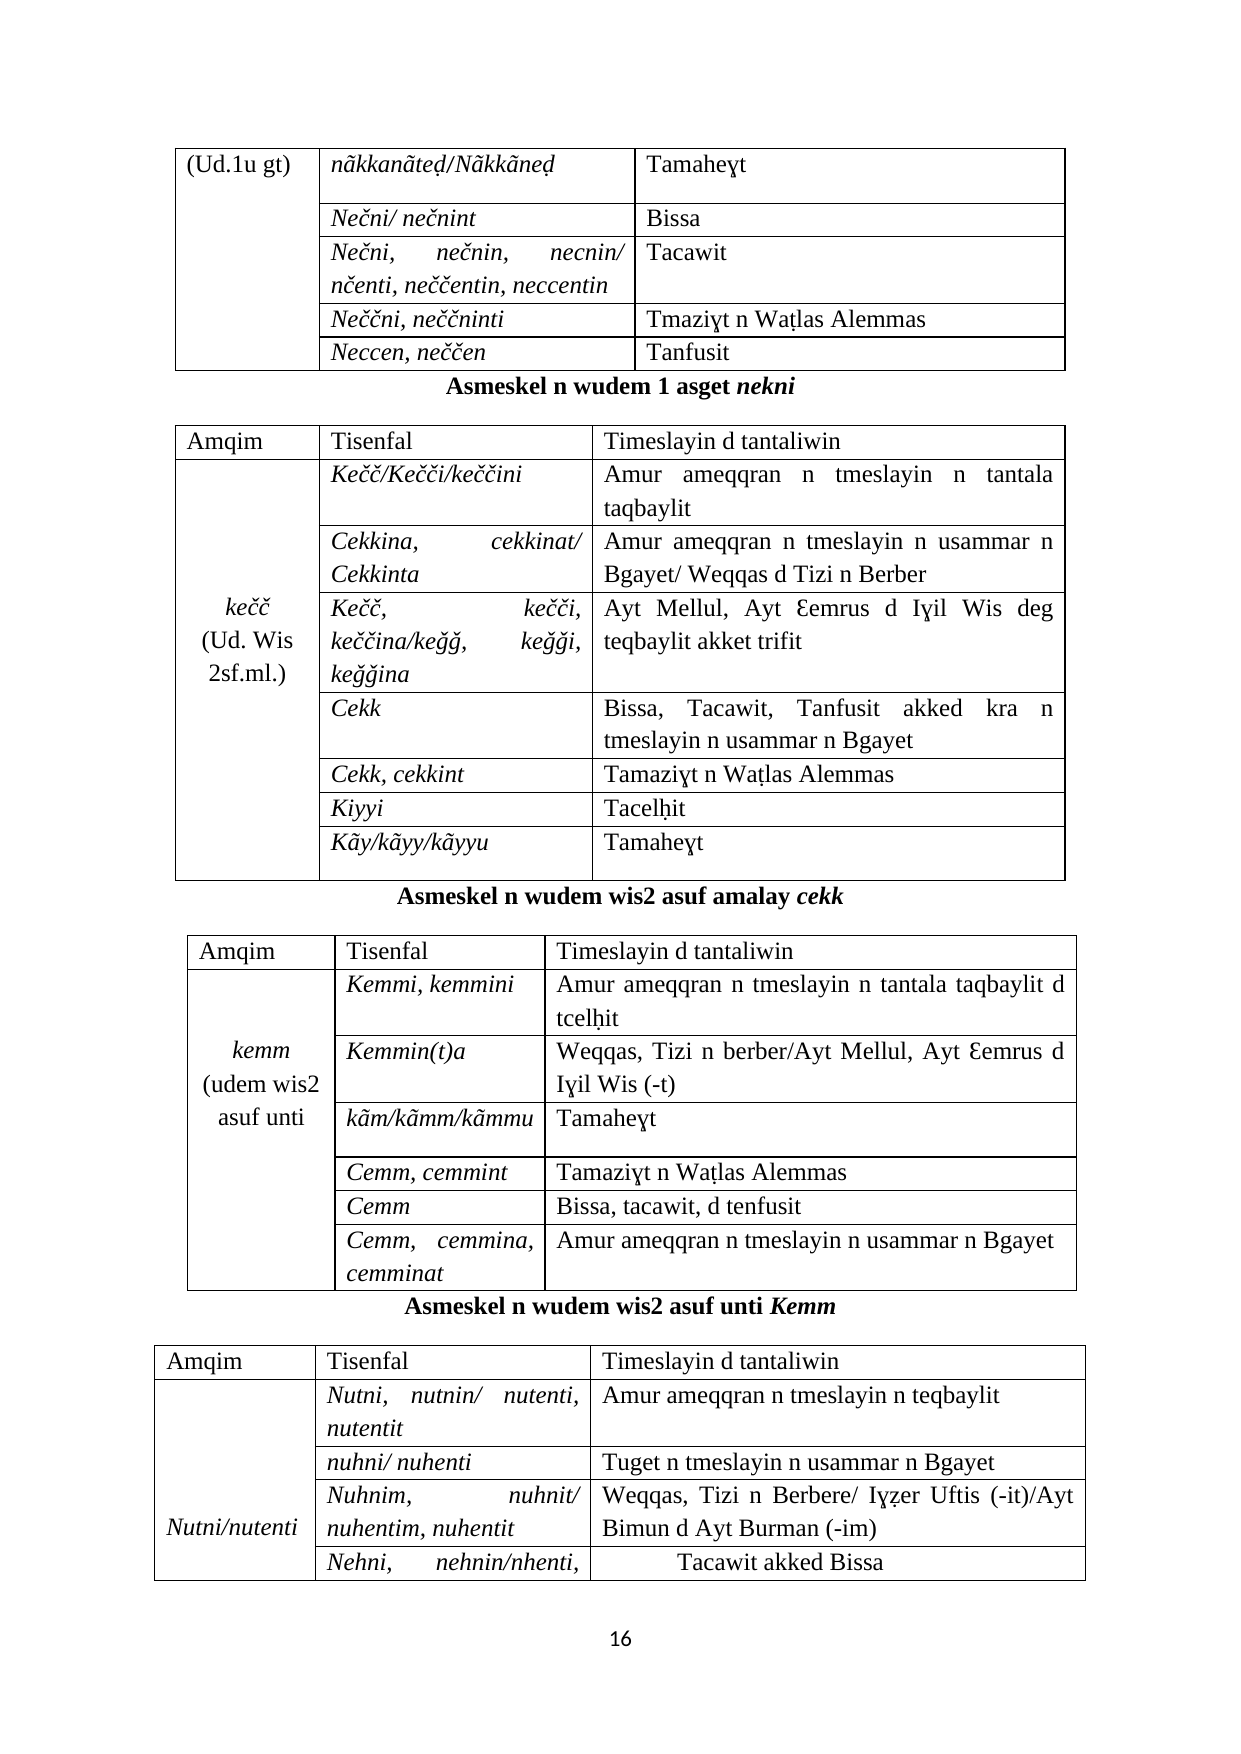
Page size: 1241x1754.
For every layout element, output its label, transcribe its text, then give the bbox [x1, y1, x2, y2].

table_cell Cemm, cemmina, cemminat [336, 1225, 544, 1290]
table_cell Nečni/ nečnint [320, 204, 634, 236]
table_cell Weqqas, Tizi n berber/Ayt Mellul, Ayt Ɛemrus d Iɣil Wis (-t) [546, 1036, 1076, 1102]
table_cell Cekkina, cekkinat/ Cekkinta [320, 526, 592, 592]
table_cell Cemm, cemmint [336, 1158, 544, 1190]
table_cell Nuhnim, nuhnit/ nuhentim, nuhentit [316, 1480, 590, 1546]
table_cell Nutni, nutnin/ nutenti, nutentit [316, 1380, 590, 1446]
table_cell Tamaziɣt n Waṭlas Alemmas [546, 1158, 1076, 1190]
table_cell Bissa, Tacawit, Tanfusit akked kra n tmeslayin n usammar n Bgayet [593, 693, 1064, 758]
table_cell Kečč, kečči, keččina/keǧǧ, keǧǧi, keǧǧina [320, 593, 592, 692]
table_cell Neččni, neččninti [320, 304, 634, 336]
table_cell Cekk [320, 693, 592, 758]
table_cell Bissa, tacawit, d tenfusit [546, 1191, 1076, 1224]
table_cell Tamaheɣt [593, 827, 1064, 880]
table_cell Tacelḥit [593, 793, 1064, 826]
table_cell Cekk, cekkint [320, 759, 592, 792]
table_cell Cemm [336, 1191, 544, 1224]
table_cell Kemmin(t)a [336, 1036, 544, 1102]
table_header Amqim [176, 426, 319, 458]
table_cell Tuget n tmeslayin n usammar n Bgayet [591, 1447, 1085, 1479]
table_cell Tmaziɣt n Waṭlas Alemmas [636, 304, 1064, 336]
table_cell Amur ameqqran n tmeslayin n teqbaylit [591, 1380, 1085, 1446]
table_cell kemm (udem wis2 asuf unti [188, 970, 334, 1290]
table_cell nuhni/ nuhenti [316, 1447, 590, 1479]
table_header Timeslayin d tantaliwin [546, 936, 1076, 968]
table_cell Tamaheɣt [546, 1103, 1076, 1156]
text Asmeskel n wudem wis2 asuf amalay cekk [148, 881, 1093, 910]
table_cell Weqqas, Tizi n Berbere/ Iɣẓer Uftis (-it)/Ayt Bimun d Ayt Burman (-im) [591, 1480, 1085, 1546]
table_cell Kiyyi [320, 793, 592, 826]
table_cell Nečni, nečnin, necnin/ nčenti, neččentin, neccentin [320, 237, 634, 303]
table_header Amqim [188, 936, 334, 968]
table_header Tisenfal [320, 426, 592, 458]
table_cell Nutni/nutenti (udem wis 3 asget) [155, 1380, 315, 1579]
table_cell Tanfusit [636, 338, 1064, 370]
table_cell Kemmi, kemmini [336, 970, 544, 1035]
table_cell Amur ameqqran n tmeslayin n tantala taqbaylit d tcelḥit [546, 970, 1076, 1035]
table_cell Bissa [636, 204, 1064, 236]
table_cell Tacawit [636, 237, 1064, 303]
table_cell kãm/kãmm/kãmmu [336, 1103, 544, 1156]
table_cell Kãy/kãyy/kãyyu [320, 827, 592, 880]
table_cell nãkkanãteḍ/Nãkkãneḍ [320, 149, 634, 202]
table_cell kečč (Ud. Wis 2sf.ml.) [176, 460, 319, 880]
table_header Timeslayin d tantaliwin [591, 1346, 1085, 1379]
table_cell Tacawit akked Bissa [591, 1547, 1085, 1579]
table_cell Tamaheɣt [636, 149, 1064, 202]
text Asmeskel n wudem 1 asget nekni [148, 371, 1093, 400]
table_header Tisenfal [316, 1346, 590, 1379]
table_cell Ayt Mellul, Ayt Ɛemrus d Iɣil Wis deg teqbaylit akket trifit [593, 593, 1064, 692]
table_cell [316, 1547, 590, 1579]
table_cell Tamaziɣt n Waṭlas Alemmas [593, 759, 1064, 792]
table_cell Neccen, neččen [320, 338, 634, 370]
table_header Tisenfal [336, 936, 544, 968]
table_cell Amur ameqqran n tmeslayin n tantala taqbaylit [593, 460, 1064, 525]
table_header Timeslayin d tantaliwin [593, 426, 1064, 458]
table_cell Amur ameqqran n tmeslayin n usammar n Bgayet/ Weqqas d Tizi n Berber [593, 526, 1064, 592]
table_cell Kečč/Kečči/keččini [320, 460, 592, 525]
table_header Amqim [155, 1346, 315, 1379]
text Asmeskel n wudem wis2 asuf unti Kemm [148, 1291, 1093, 1320]
table_cell Amur ameqqran n tmeslayin n usammar n Bgayet [546, 1225, 1076, 1290]
